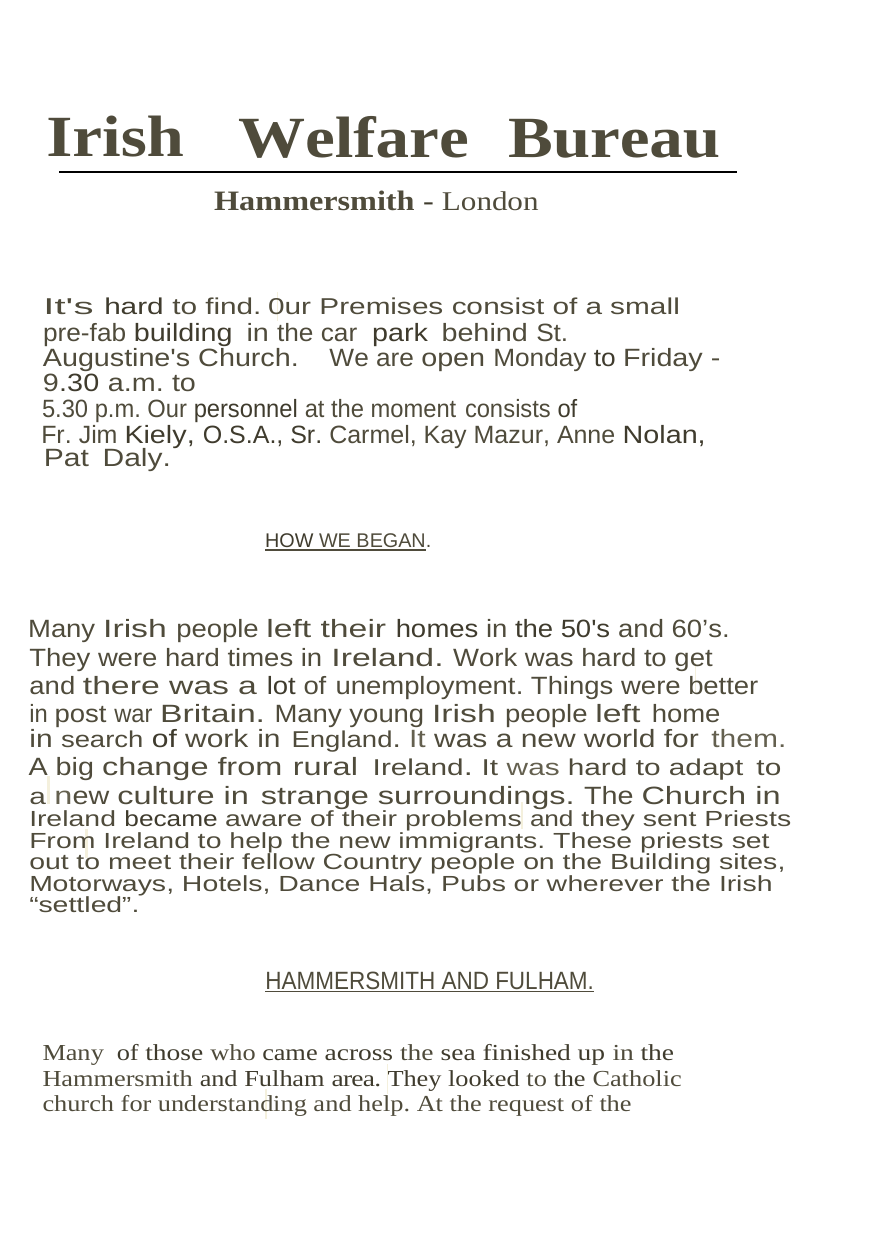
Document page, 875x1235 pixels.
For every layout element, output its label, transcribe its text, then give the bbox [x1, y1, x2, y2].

text HOW WE BEGAN. [265, 529, 874, 551]
text Many Irish people left their homes in the 50's and 60’s. They were hard times in Ireland. Work was hard to get and there was a lot of unemployment. Things were better in post war Britain. Many young Irish people left home [28, 615, 791, 728]
text Irish Welfare Bureau [46, 102, 874, 170]
text Ireland became aware of their problems and they sent Priests [29, 809, 791, 831]
text A big change from rural Ireland. It was hard to adapt to a new culture in strange surroundings. The Church in [28, 753, 791, 809]
text Hammersmith - London [214, 184, 874, 216]
text Many of those who came across the sea finished up in the Hammersmith and Fulham area. They looked to the Catholic church for understanding and help. At the request of the [42, 1041, 721, 1116]
text From Ireland to help the new immigrants. These priests set out to meet their fellow Country people on the Building sites, Motorways, Hotels, Dance Hals, Pubs or wherever the Irish “settled”. [29, 831, 791, 917]
text in search of work in England. It was a new world for them. [29, 728, 791, 753]
text HAMMERSMITH AND FULHAM. [265, 966, 874, 994]
text 5.30 p.m. Our personnel at the moment consists of [42, 397, 874, 423]
text It's hard to find. 0ur Premises consist of a small [43, 293, 874, 319]
text pre-fab building in the car park behind St. Augustine's Church. We are open Monday to Friday - 9.30 a.m. to [43, 321, 721, 397]
text Fr. Jim Kiely, O.S.A., Sr. Carmel, Kay Mazur, Anne Nolan, Pat Daly. [41, 425, 774, 471]
